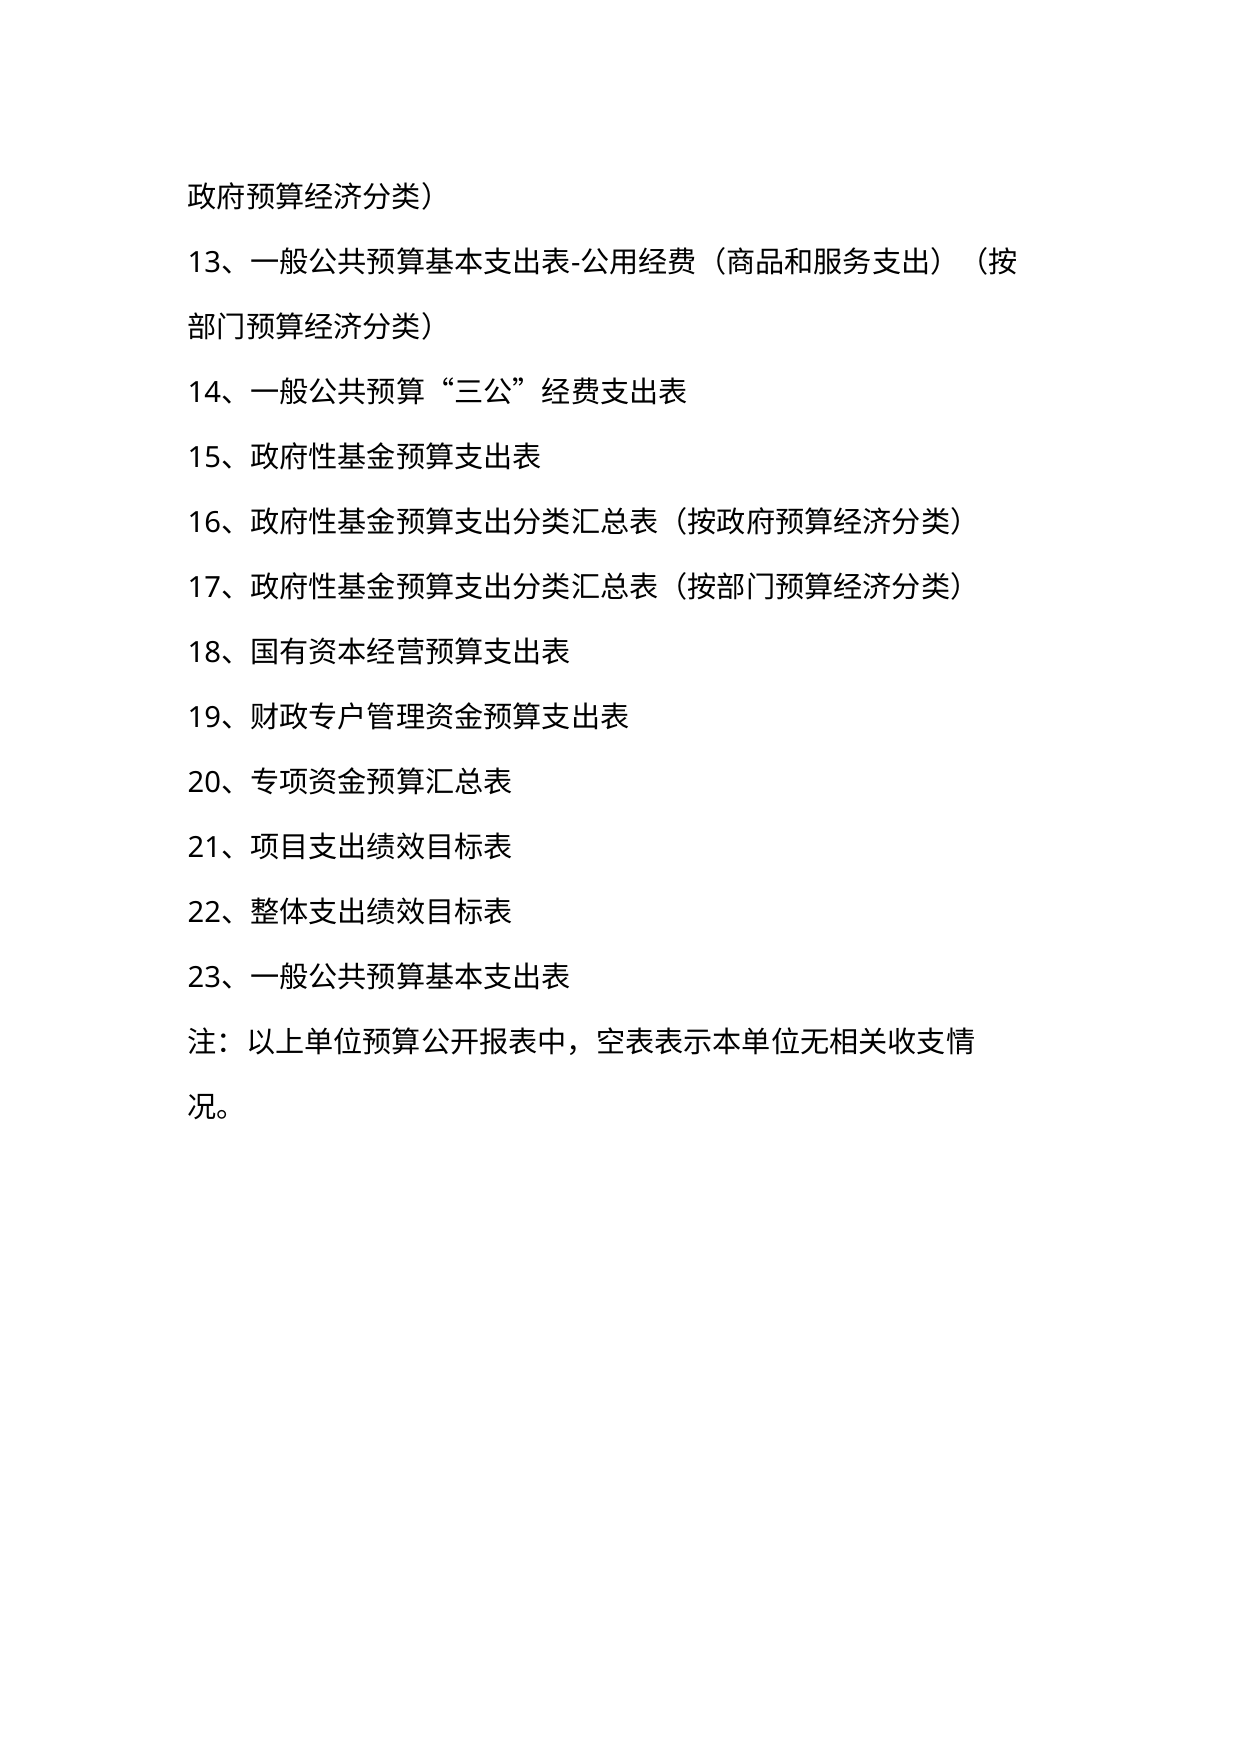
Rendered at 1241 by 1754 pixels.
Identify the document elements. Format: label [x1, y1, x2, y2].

table_cell [176, 162, 1041, 1137]
